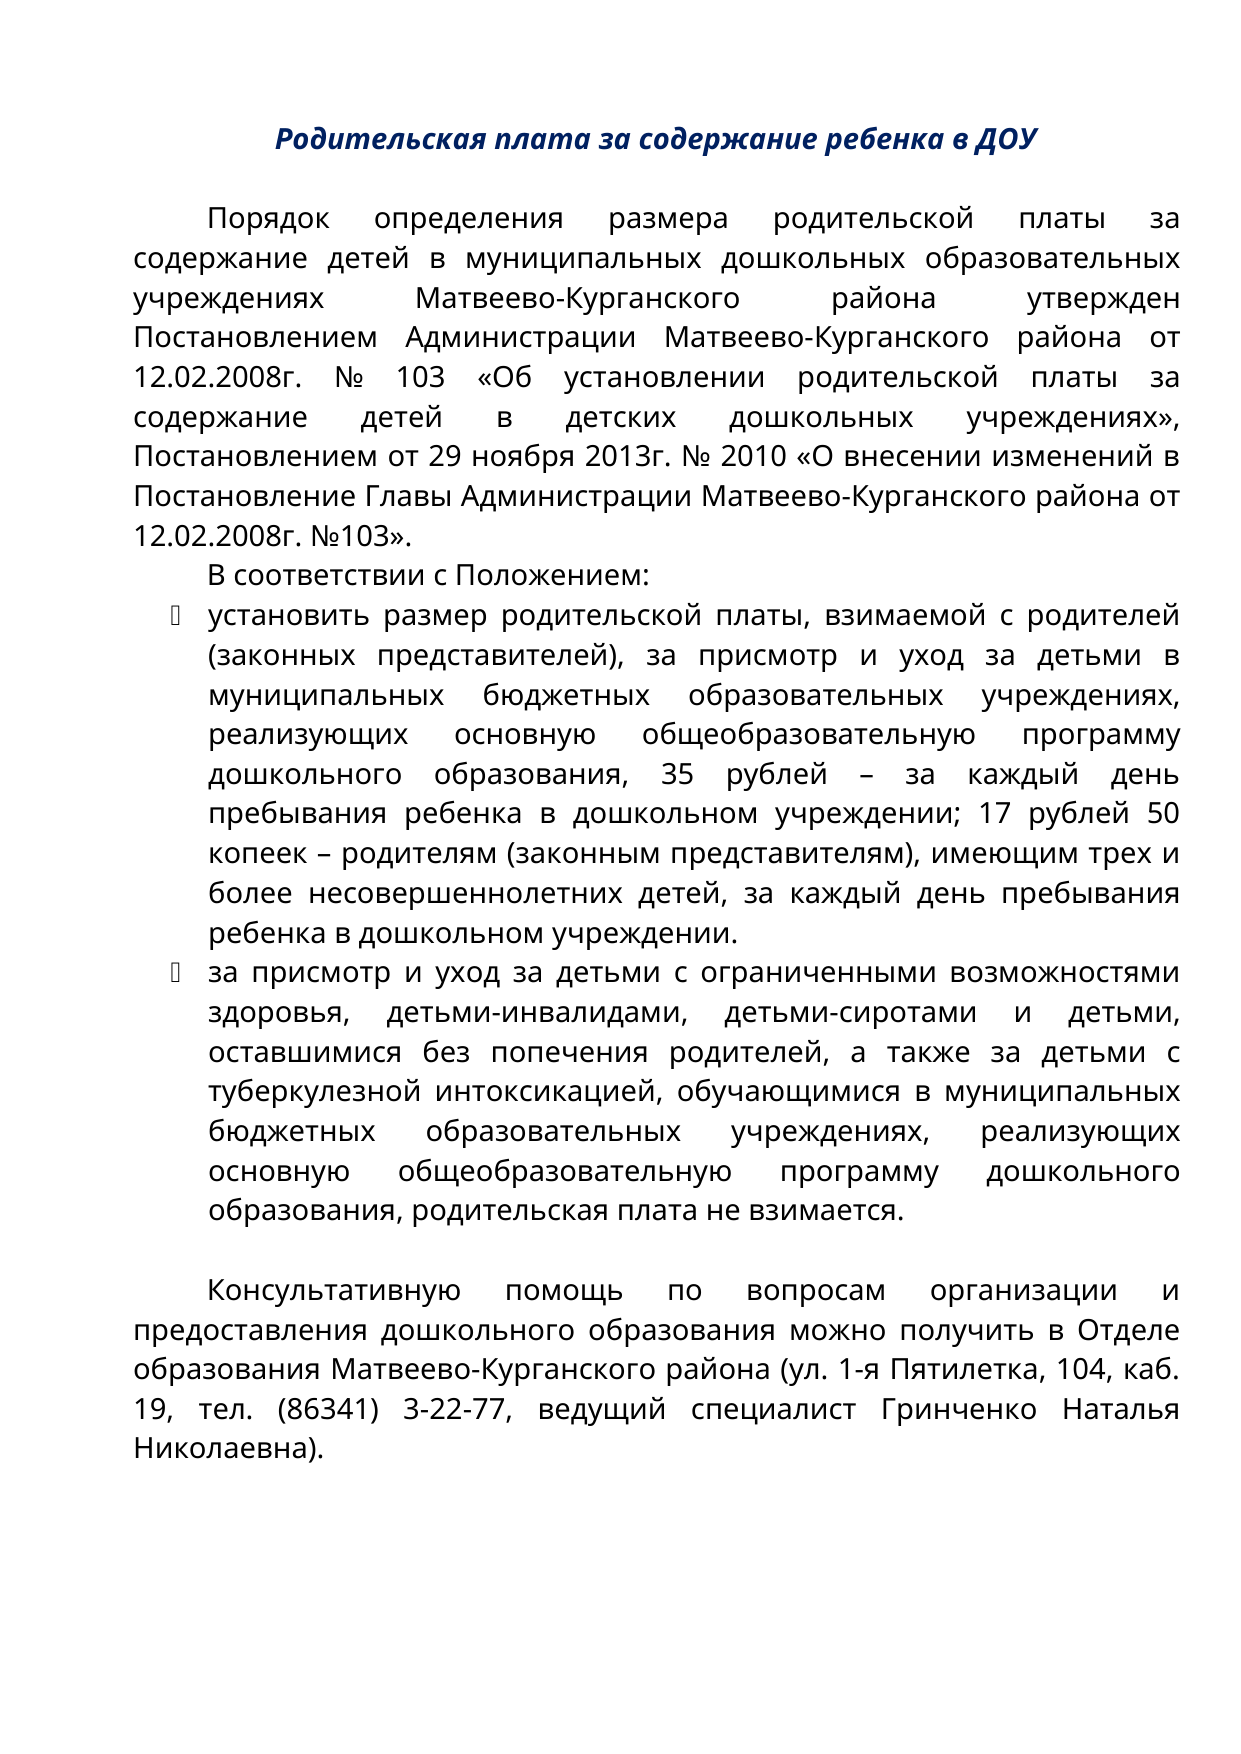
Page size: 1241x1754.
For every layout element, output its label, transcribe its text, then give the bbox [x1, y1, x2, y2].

text Порядок определения размера родительской платы за содержание детей в муниципальных дошкольных образовательных учреждениях Матвеево-Курганского района утвержден Постановлением Администрации Матвеево-Курганского района от 12.02.2008г. № 103 «Об установлении родительской платы за содержание детей в детских дошкольных учреждениях», Постановлением от 29 ноября 2013г. № 2010 «О внесении изменений в Постановление Главы Администрации Матвеево-Курганского района от 12.02.2008г. №103». [133, 197, 1181, 555]
text Консультативную помощь по вопросам организации и предоставления дошкольного образования можно получить в Отделе образования Матвеево-Курганского района (ул. 1-я Пятилетка, 104, каб. 19, тел. (86341) 3-22-77, ведущий специалист Гринченко Наталья Николаевна). [133, 1269, 1181, 1467]
text В соответствии с Положением: [133, 555, 1181, 594]
text Родительская плата за содержание ребенка в ДОУ [133, 118, 1181, 158]
list за присмотр и уход за детьми с ограниченными возможностями здоровья, детьми-инвалидами, детьми-сиротами и детьми, оставшимися без попечения родителей, а также за детьми с туберкулезной интоксикацией, обучающимися в муниципальных бюджетных образовательных учреждениях, реализующих основную общеобразовательную программу дошкольного образования, родительская плата не взимается. [170, 952, 1181, 1229]
list установить размер родительской платы, взимаемой с родителей (законных представителей), за присмотр и уход за детьми в муниципальных бюджетных образовательных учреждениях, реализующих основную общеобразовательную программу дошкольного образования, 35 рублей – за каждый день пребывания ребенка в дошкольном учреждении; 17 рублей 50 копеек – родителям (законным представителям), имеющим трех и более несовершеннолетних детей, за каждый день пребывания ребенка в дошкольном учреждении. [170, 594, 1181, 952]
